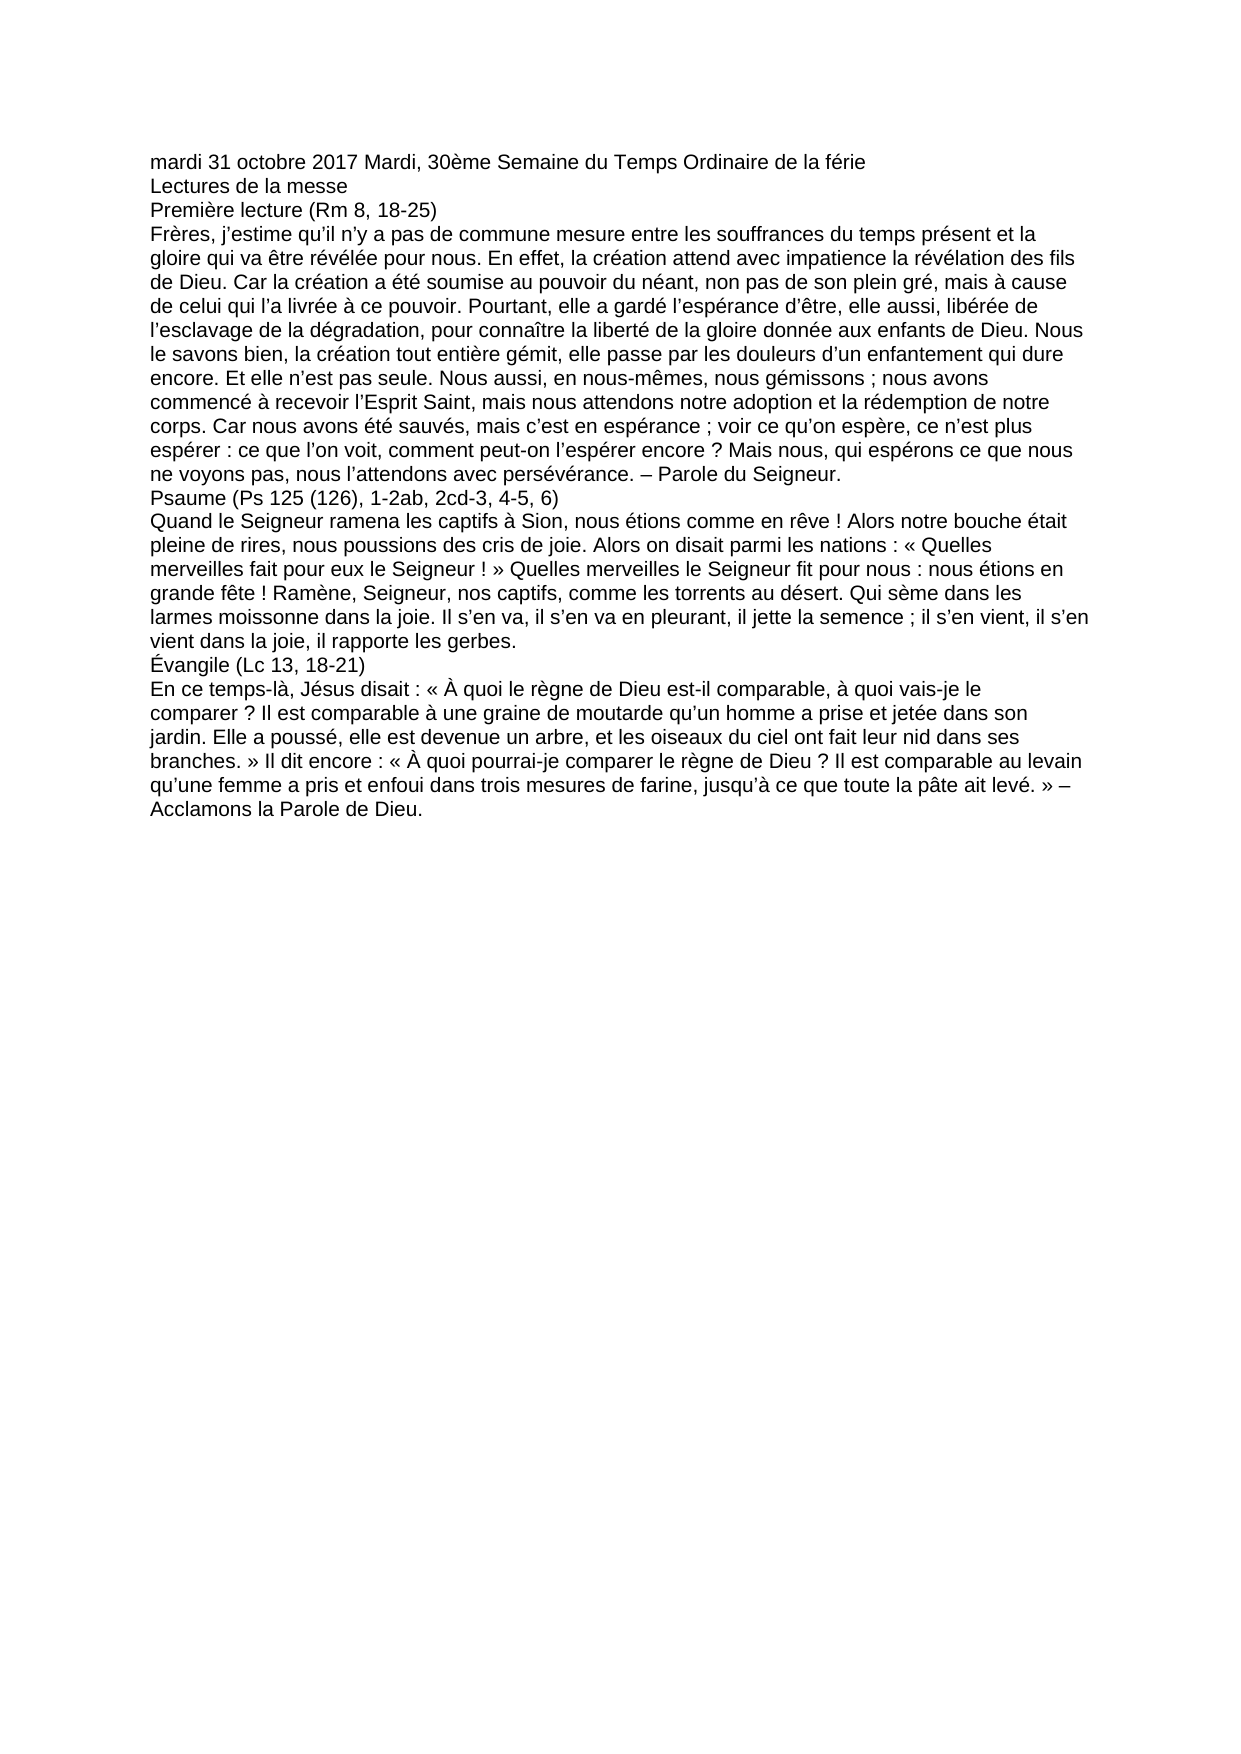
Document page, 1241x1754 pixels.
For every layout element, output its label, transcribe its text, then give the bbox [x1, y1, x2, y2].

text En ce temps-là, Jésus disait : « À quoi le règne de Dieu est-il comparable, à quoi vais-je le comparer ? Il est comparable à une graine de moutarde qu’un homme a prise et jetée dans son jardin. Elle a poussé, elle est devenue un arbre, et les oiseaux du ciel ont fait leur nid dans ses branches. » Il dit encore : « À quoi pourrai-je comparer le règne de Dieu ? Il est comparable au levain qu’une femme a pris et enfoui dans trois mesures de farine, jusqu’à ce que toute la pâte ait levé. » – Acclamons la Parole de Dieu. [150, 677, 1090, 821]
text Quand le Seigneur ramena les captifs à Sion, nous étions comme en rêve ! Alors notre bouche était pleine de rires, nous poussions des cris de joie. Alors on disait parmi les nations : « Quelles merveilles fait pour eux le Seigneur ! » Quelles merveilles le Seigneur fit pour nous : nous étions en grande fête ! Ramène, Seigneur, nos captifs, comme les torrents au désert. Qui sème dans les larmes moissonne dans la joie. Il s’en va, il s’en va en pleurant, il jette la semence ; il s’en vient, il s’en vient dans la joie, il rapporte les gerbes. [150, 509, 1090, 653]
text Frères, j’estime qu’il n’y a pas de commune mesure entre les souffrances du temps présent et la gloire qui va être révélée pour nous. En effet, la création attend avec impatience la révélation des fils de Dieu. Car la création a été soumise au pouvoir du néant, non pas de son plein gré, mais à cause de celui qui l’a livrée à ce pouvoir. Pourtant, elle a gardé l’espérance d’être, elle aussi, libérée de l’esclavage de la dégradation, pour connaître la liberté de la gloire donnée aux enfants de Dieu. Nous le savons bien, la création tout entière gémit, elle passe par les douleurs d’un enfantement qui dure encore. Et elle n’est pas seule. Nous aussi, en nous-mêmes, nous gémissons ; nous avons commencé à recevoir l’Esprit Saint, mais nous attendons notre adoption et la rédemption de notre corps. Car nous avons été sauvés, mais c’est en espérance ; voir ce qu’on espère, ce n’est plus espérer : ce que l’on voit, comment peut-on l’espérer encore ? Mais nous, qui espérons ce que nous ne voyons pas, nous l’attendons avec persévérance. – Parole du Seigneur. [150, 222, 1090, 485]
